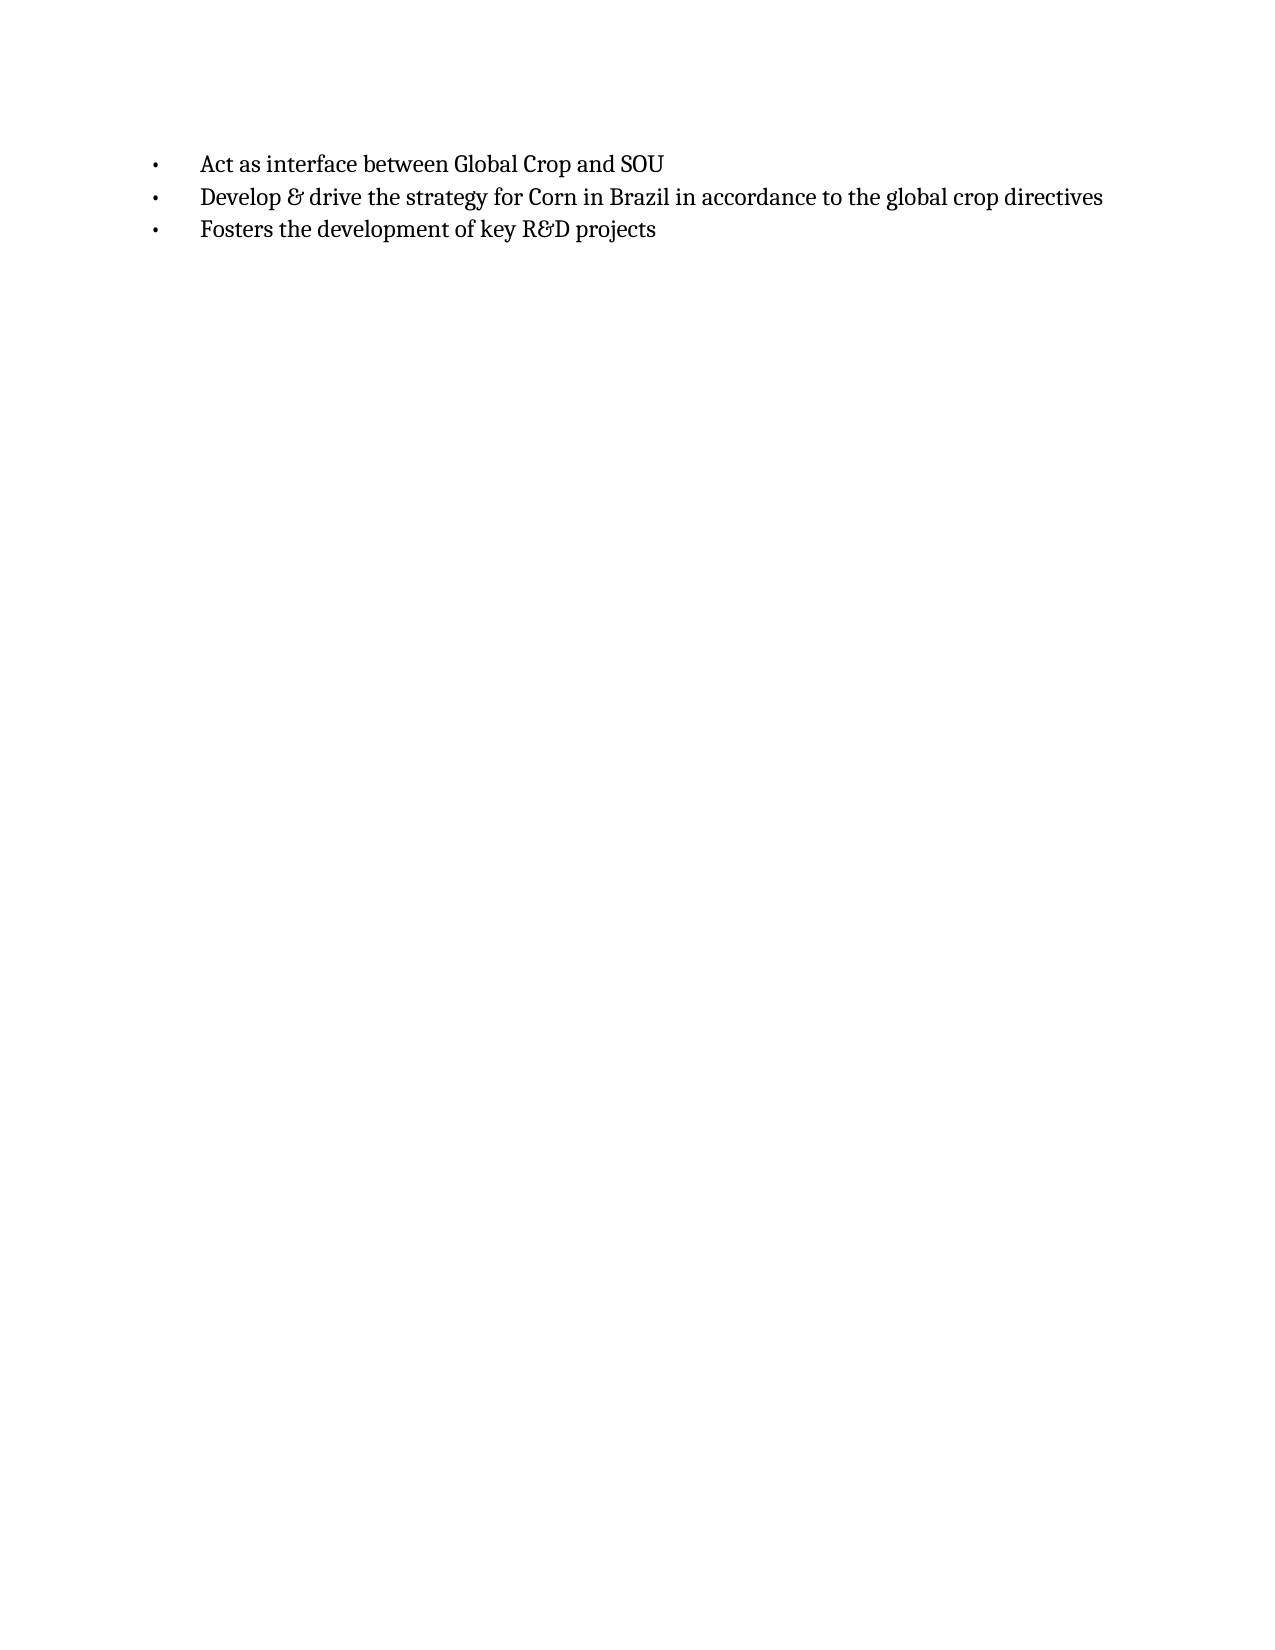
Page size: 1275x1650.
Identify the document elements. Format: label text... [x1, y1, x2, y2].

list Act as interface between Global Crop and SOU [150, 150, 1125, 179]
list Develop & drive the strategy for Corn in Brazil in accordance to the global crop directives [150, 182, 1125, 211]
list Fosters the development of key R&D projects [150, 215, 1125, 244]
